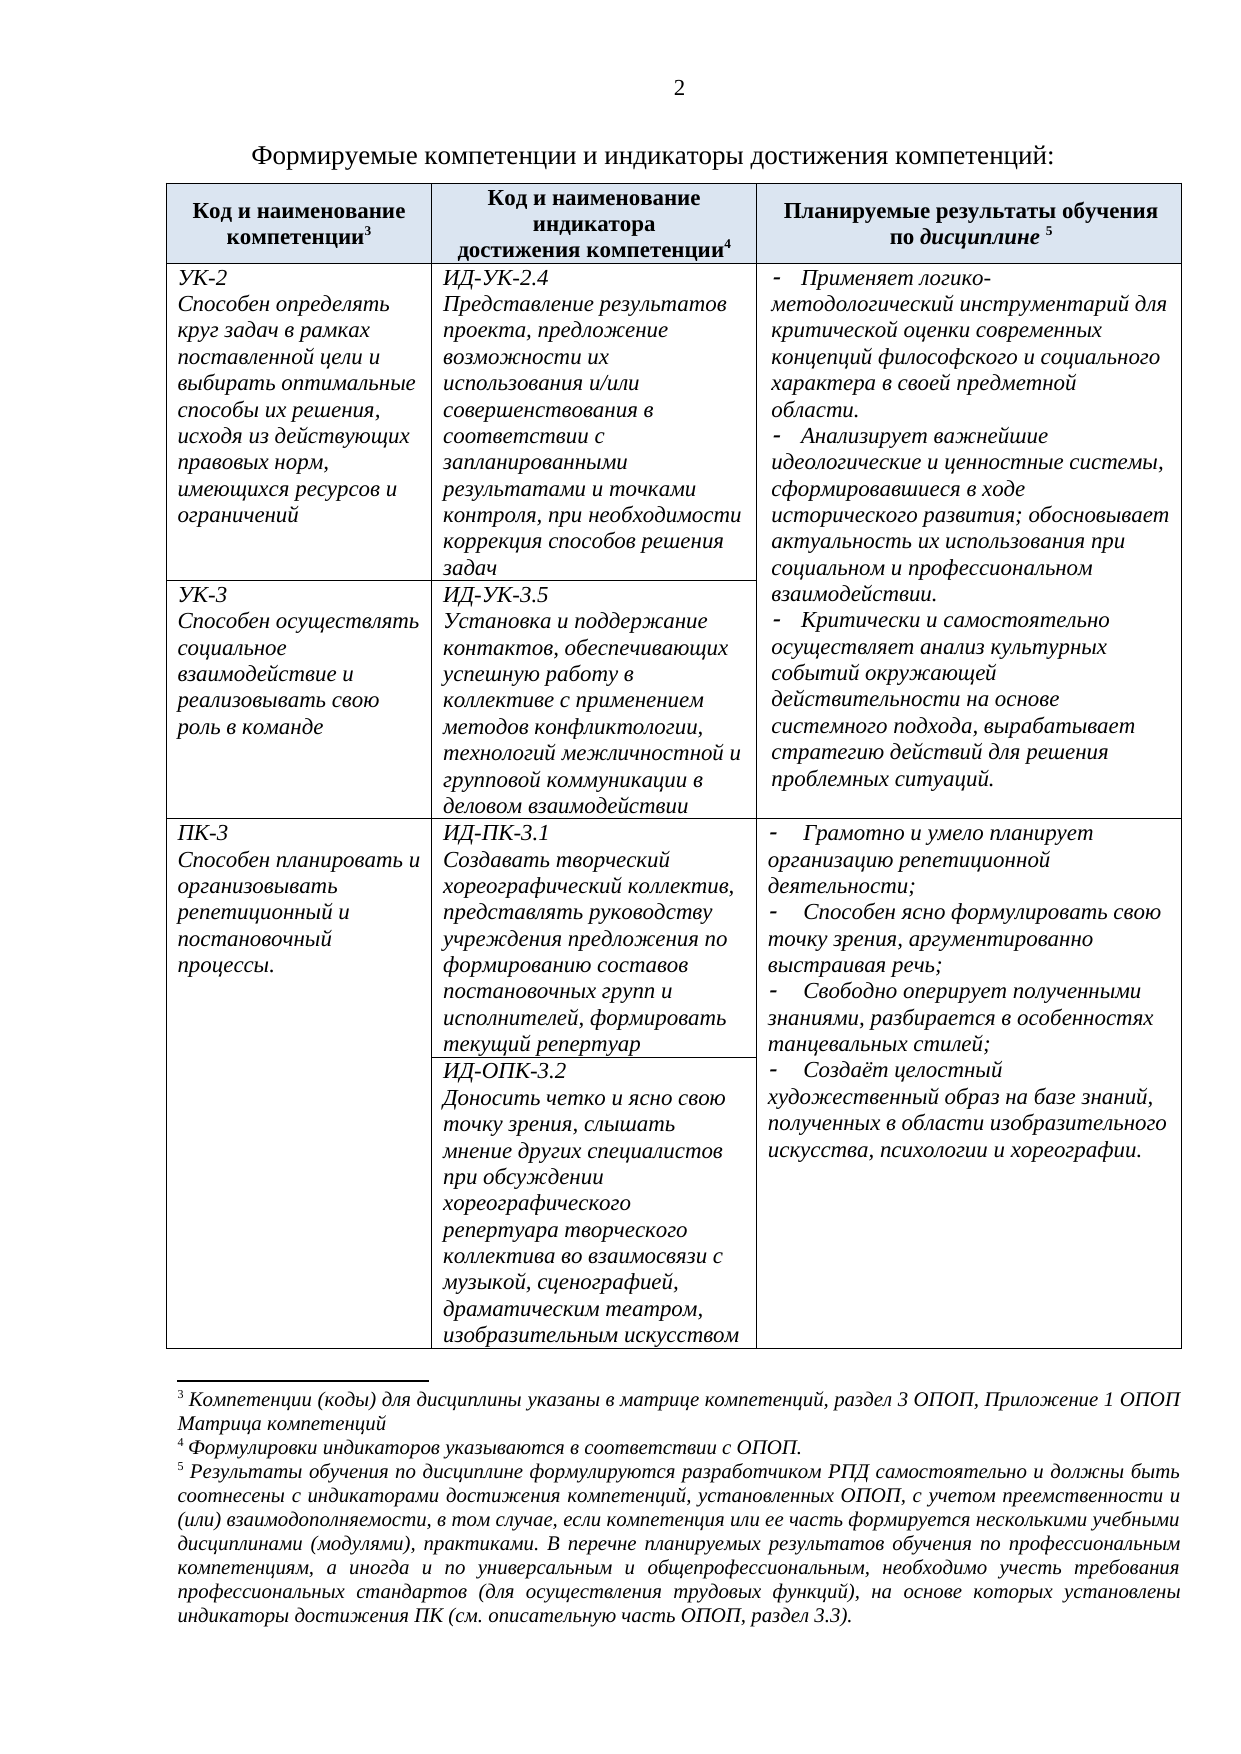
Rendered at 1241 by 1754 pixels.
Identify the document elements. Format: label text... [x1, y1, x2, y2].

table_cell ПК-3 Способен планировать и организовывать репетиционный и постановочный процессы. [167, 819, 431, 1347]
table_cell УК-3 Способен осуществлять социальное взаимодействие и реализовывать свою роль в команде [167, 581, 431, 818]
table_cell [432, 1058, 756, 1347]
table_cell ИД-УК-2.4 Представление результатов проекта, предложение возможности их использования и/или совершенствования в соответствии с запланированными результатами и точками контроля, при необходимости коррекция способов решения задач [432, 264, 756, 580]
table_header Планируемые результаты обучения по дисциплине [757, 184, 1181, 263]
table_cell ИД-ПК-3.1 Создавать творческий хореографический коллектив, представлять руководству учреждения предложения по формированию составов постановочных групп и исполнителей, формировать текущий репертуар [432, 819, 756, 1057]
table_cell Применяет логико-методологический инструментарий для критической оценки современных концепций философского и социального характера в своей предметной области. Анализирует важнейшие идеологические и ценностные системы, сформировавшиеся в ходе исторического развития; обосновывает актуальность их использования при социальном и профессиональном взаимодействии. Критически и самостоятельно осуществляет анализ культурных событий окружающей действительности на основе системного подхода, вырабатывает стратегию действий для решения проблемных ситуаций. [757, 264, 1181, 818]
table_cell Грамотно и умело планирует организацию репетиционной деятельности; Способен ясно формулировать свою точку зрения, аргументированно выстраивая речь; Свободно оперирует полученными знаниями, разбирается в особенностях танцевальных стилей; Создаёт целостный художественный образ на базе знаний, полученных в области изобразительного искусства, психологии и хореографии. [757, 819, 1181, 1347]
table_header Код и наименование компетенции [167, 184, 431, 263]
table_cell ИД-УК-3.5 Установка и поддержание контактов, обеспечивающих успешную работу в коллективе с применением методов конфликтологии, технологий межличностной и групповой коммуникации в деловом взаимодействии [432, 581, 756, 818]
table_header Код и наименование индикатора достижения компетенции [432, 184, 756, 263]
table_cell УК-2 Способен определять круг задач в рамках поставленной цели и выбирать оптимальные способы их решения, исходя из действующих правовых норм, имеющихся ресурсов и ограничений [167, 264, 431, 580]
subtitle Формируемые компетенции и индикаторы достижения компетенций: [251, 139, 1181, 170]
